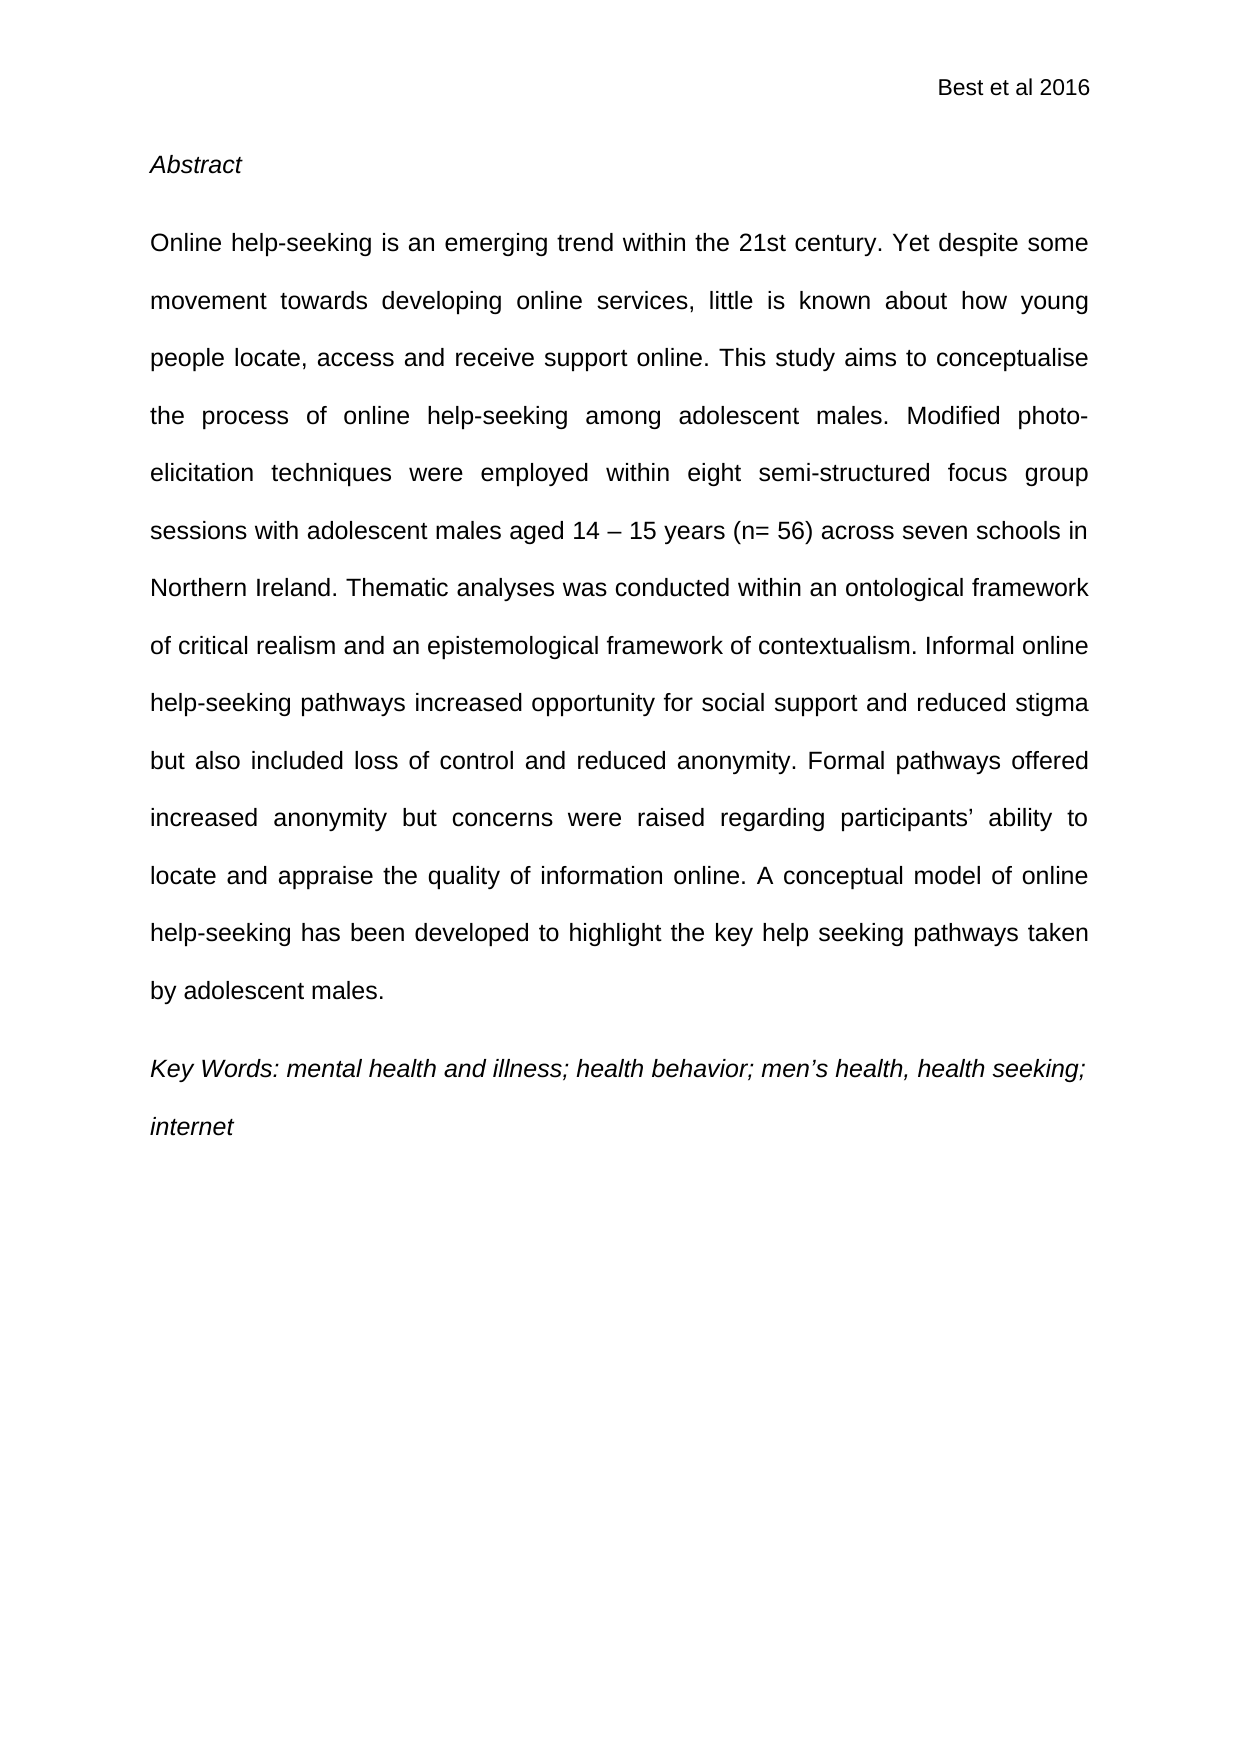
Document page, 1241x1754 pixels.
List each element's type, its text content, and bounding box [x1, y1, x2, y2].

text Key Words: mental health and illness; health behavior; men’s health, health seeking; internet [150, 1054, 1090, 1140]
text Online help-seeking is an emerging trend within the 21st century. Yet despite some movement towards developing online services, little is known about how young people locate, access and receive support online. This study aims to conceptualise the process of online help-seeking among adolescent males. Modified photo-elicitation techniques were employed within eight semi-structured focus group sessions with adolescent males aged 14 – 15 years (n= 56) across seven schools in Northern Ireland. Thematic analyses was conducted within an ontological framework of critical realism and an epistemological framework of contextualism. Informal online help-seeking pathways increased opportunity for social support and reduced stigma but also included loss of control and reduced anonymity. Formal pathways offered increased anonymity but concerns were raised regarding participants’ ability to locate and appraise the quality of information online. A conceptual model of online help-seeking has been developed to highlight the key help seeking pathways taken by adolescent males. [150, 228, 1090, 1004]
text Abstract [150, 150, 1090, 179]
